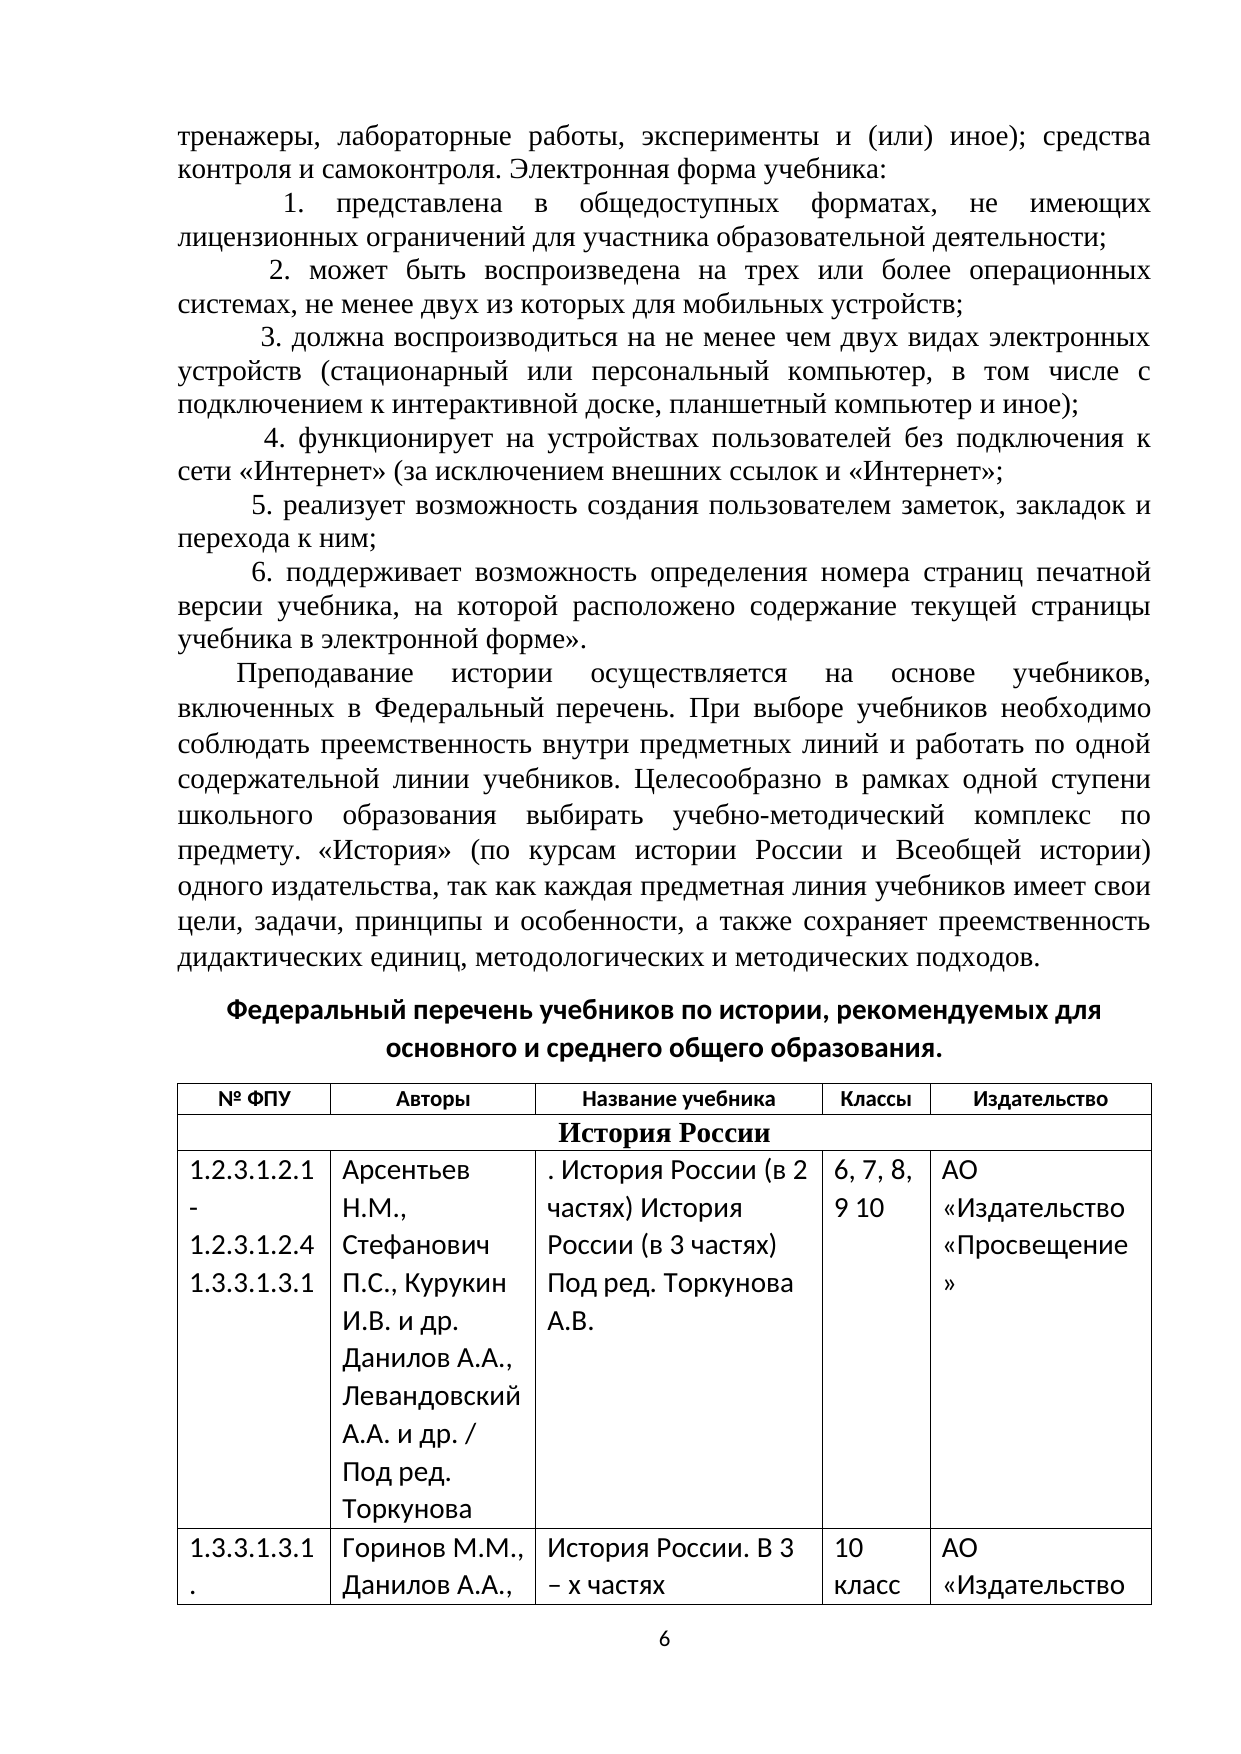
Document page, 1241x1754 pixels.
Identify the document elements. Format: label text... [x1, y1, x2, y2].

table_cell 1.3.3.1.3.1. [178, 1529, 330, 1603]
text 4. функционирует на устройствах пользователей без подключения к сети «Интернет» (за исключением внешних ссылок и «Интернет»; [177, 420, 1152, 487]
table_cell АО «Издательство «Просвещение» [931, 1151, 1151, 1528]
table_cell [931, 1529, 1151, 1603]
table_cell 10 класс [823, 1529, 930, 1603]
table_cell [331, 1529, 535, 1603]
text 1. представлена в общедоступных форматах, не имеющих лицензионных ограничений для участника образовательной деятельности; [177, 185, 1152, 252]
table_cell История России [178, 1115, 1151, 1150]
text 3. должна воспроизводиться на не менее чем двух видах электронных устройств (стационарный или персональный компьютер, в том числе с подключением к интерактивной доске, планшетный компьютер и иное); [177, 319, 1152, 420]
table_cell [536, 1529, 822, 1603]
table_header Классы [823, 1084, 930, 1114]
table_cell . История России (в 2 частях) История России (в 3 частях) Под ред. Торкунова А.В. [536, 1151, 822, 1528]
table_header № ФПУ [178, 1084, 330, 1114]
text Федеральный перечень учебников по истории, рекомендуемых для основного и среднего общего образования. [177, 991, 1152, 1064]
table_header Авторы [331, 1084, 535, 1114]
table_header Издательство [931, 1084, 1151, 1114]
text 2. может быть воспроизведена на трех или более операционных системах, не менее двух из которых для мобильных устройств; [177, 252, 1152, 319]
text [177, 118, 1152, 185]
text 5. реализует возможность создания пользователем заметок, закладок и перехода к ним; [177, 487, 1152, 554]
table_cell 1.2.3.1.2.1 - 1.2.3.1.2.4 1.3.3.1.3.1 [178, 1151, 330, 1528]
table_header Название учебника [536, 1084, 822, 1114]
table_cell 6, 7, 8, 9 10 [823, 1151, 930, 1528]
text 6. поддерживает возможность определения номера страниц печатной версии учебника, на которой расположено содержание текущей страницы учебника в электронной форме». [177, 554, 1152, 655]
table_cell Арсентьев Н.М., Стефанович П.С., Курукин И.В. и др. Данилов А.А., Левандовский А.А. и др. / Под ред. Торкунова [331, 1151, 535, 1528]
text Преподавание истории осуществляется на основе учебников, включенных в Федеральный перечень. При выборе учебников необходимо соблюдать преемственность внутри предметных линий и работать по одной содержательной линии учебников. Целесообразно в рамках одной ступени школьного образования выбирать учебно-методический комплекс по предмету. «История» (по курсам истории России и Всеобщей истории) одного издательства, так как каждая предметная линия учебников имеет свои цели, задачи, принципы и особенности, а также сохраняет преемственность дидактических единиц, методологических и методических подходов. [177, 655, 1152, 972]
